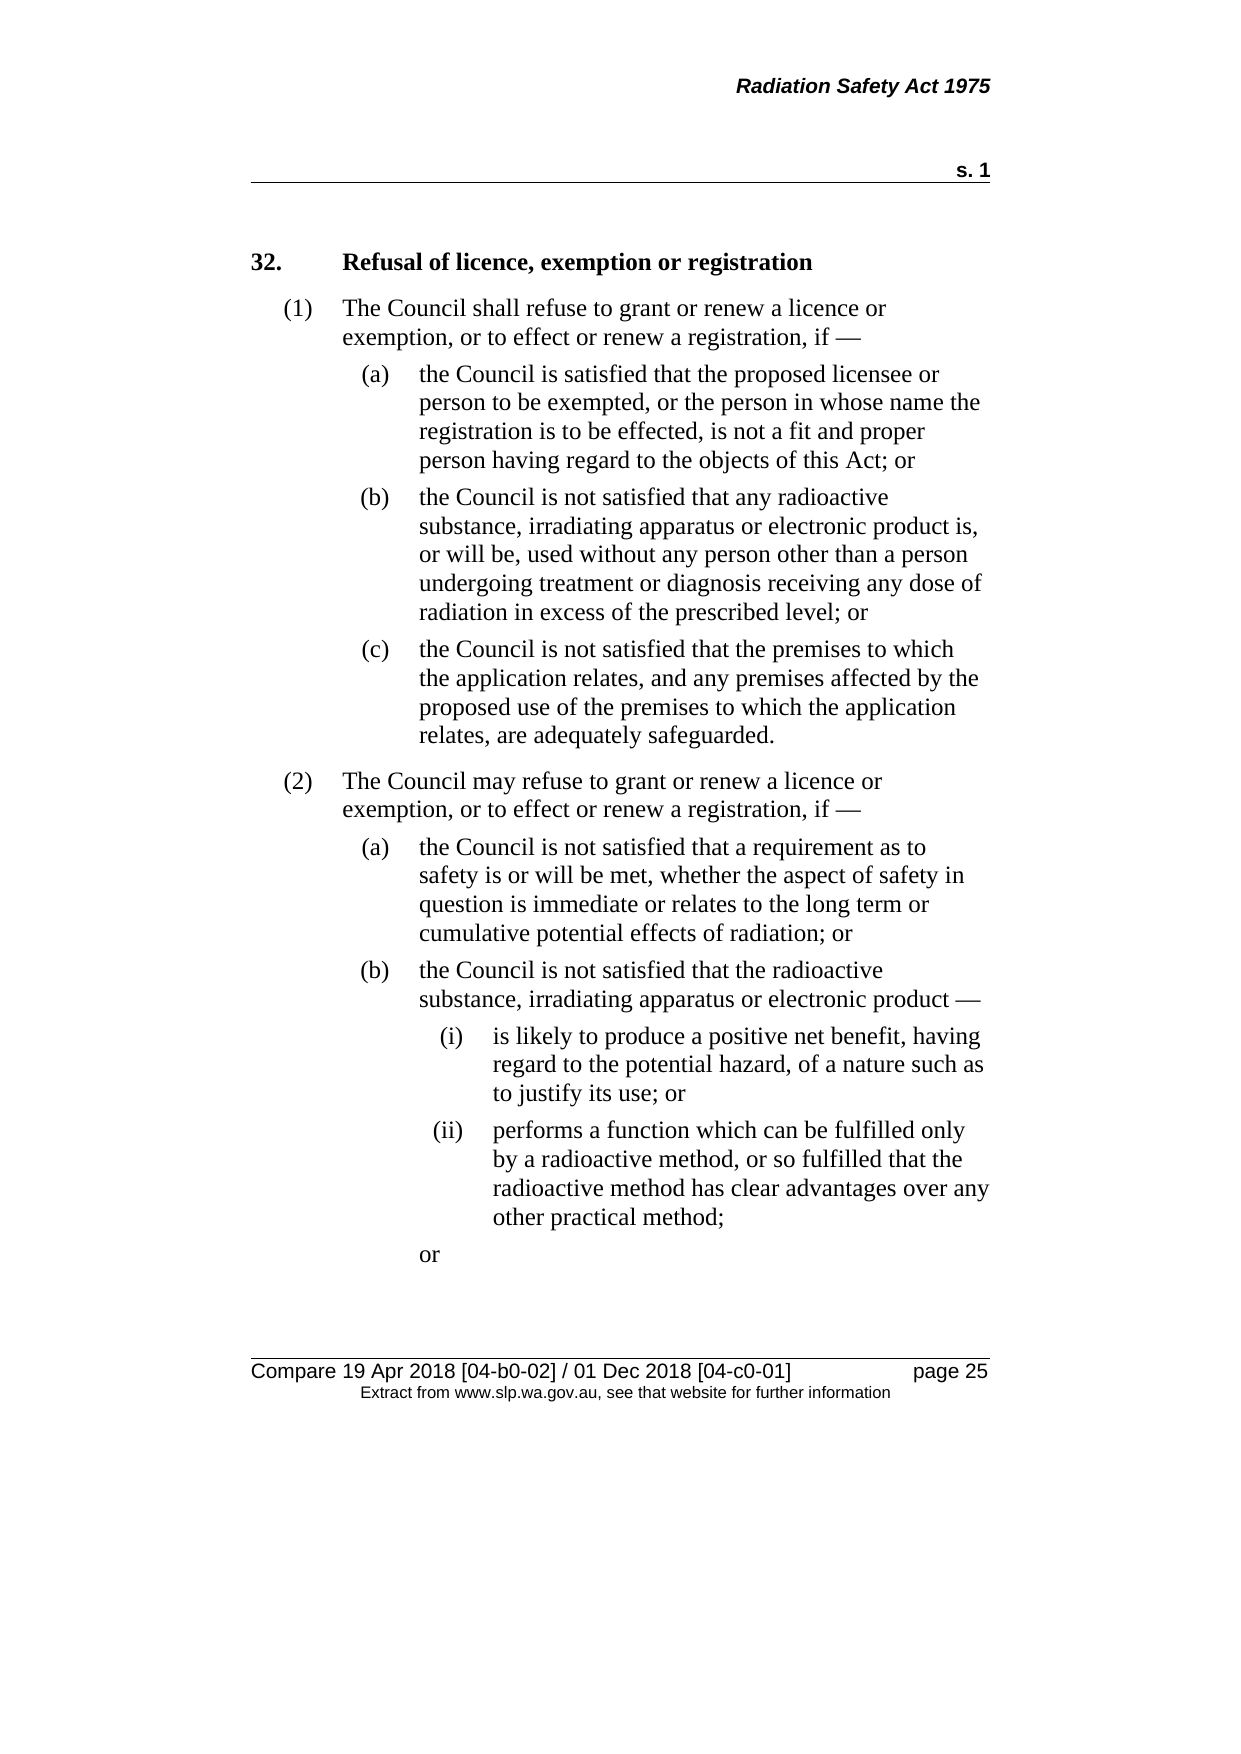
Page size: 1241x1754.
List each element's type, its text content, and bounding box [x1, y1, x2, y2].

text (i) is likely to produce a positive net benefit, having regard to the potential hazard, of a nature such as to justify its use; or [251, 1021, 990, 1107]
text (1) The Council shall refuse to grant or renew a licence or exemption, or to effect or renew a registration, if — [251, 293, 990, 350]
text (b) the Council is not satisfied that the radioactive substance, irradiating apparatus or electronic product — [251, 955, 990, 1012]
text (c) the Council is not satisfied that the premises to which the application relates, and any premises affected by the proposed use of the premises to which the application relates, are adequately safeguarded. [251, 634, 990, 749]
text or [251, 1239, 990, 1267]
subtitle 32. Refusal of licence, exemption or registration [251, 247, 990, 276]
text (a) the Council is not satisfied that a requirement as to safety is or will be met, whether the aspect of safety in question is immediate or relates to the long term or cumulative potential effects of radiation; or [251, 832, 990, 947]
text (ii) performs a function which can be fulfilled only by a radioactive method, or so fulfilled that the radioactive method has clear advantages over any other practical method; [251, 1115, 990, 1230]
text (2) The Council may refuse to grant or renew a licence or exemption, or to effect or renew a registration, if — [251, 766, 990, 823]
text (b) the Council is not satisfied that any radioactive substance, irradiating apparatus or electronic product is, or will be, used without any person other than a person undergoing treatment or diagnosis receiving any dose of radiation in excess of the prescribed level; or [251, 482, 990, 626]
text (a) the Council is satisfied that the proposed licensee or person to be exempted, or the person in whose name the registration is to be effected, is not a fit and proper person having regard to the objects of this Act; or [251, 359, 990, 474]
